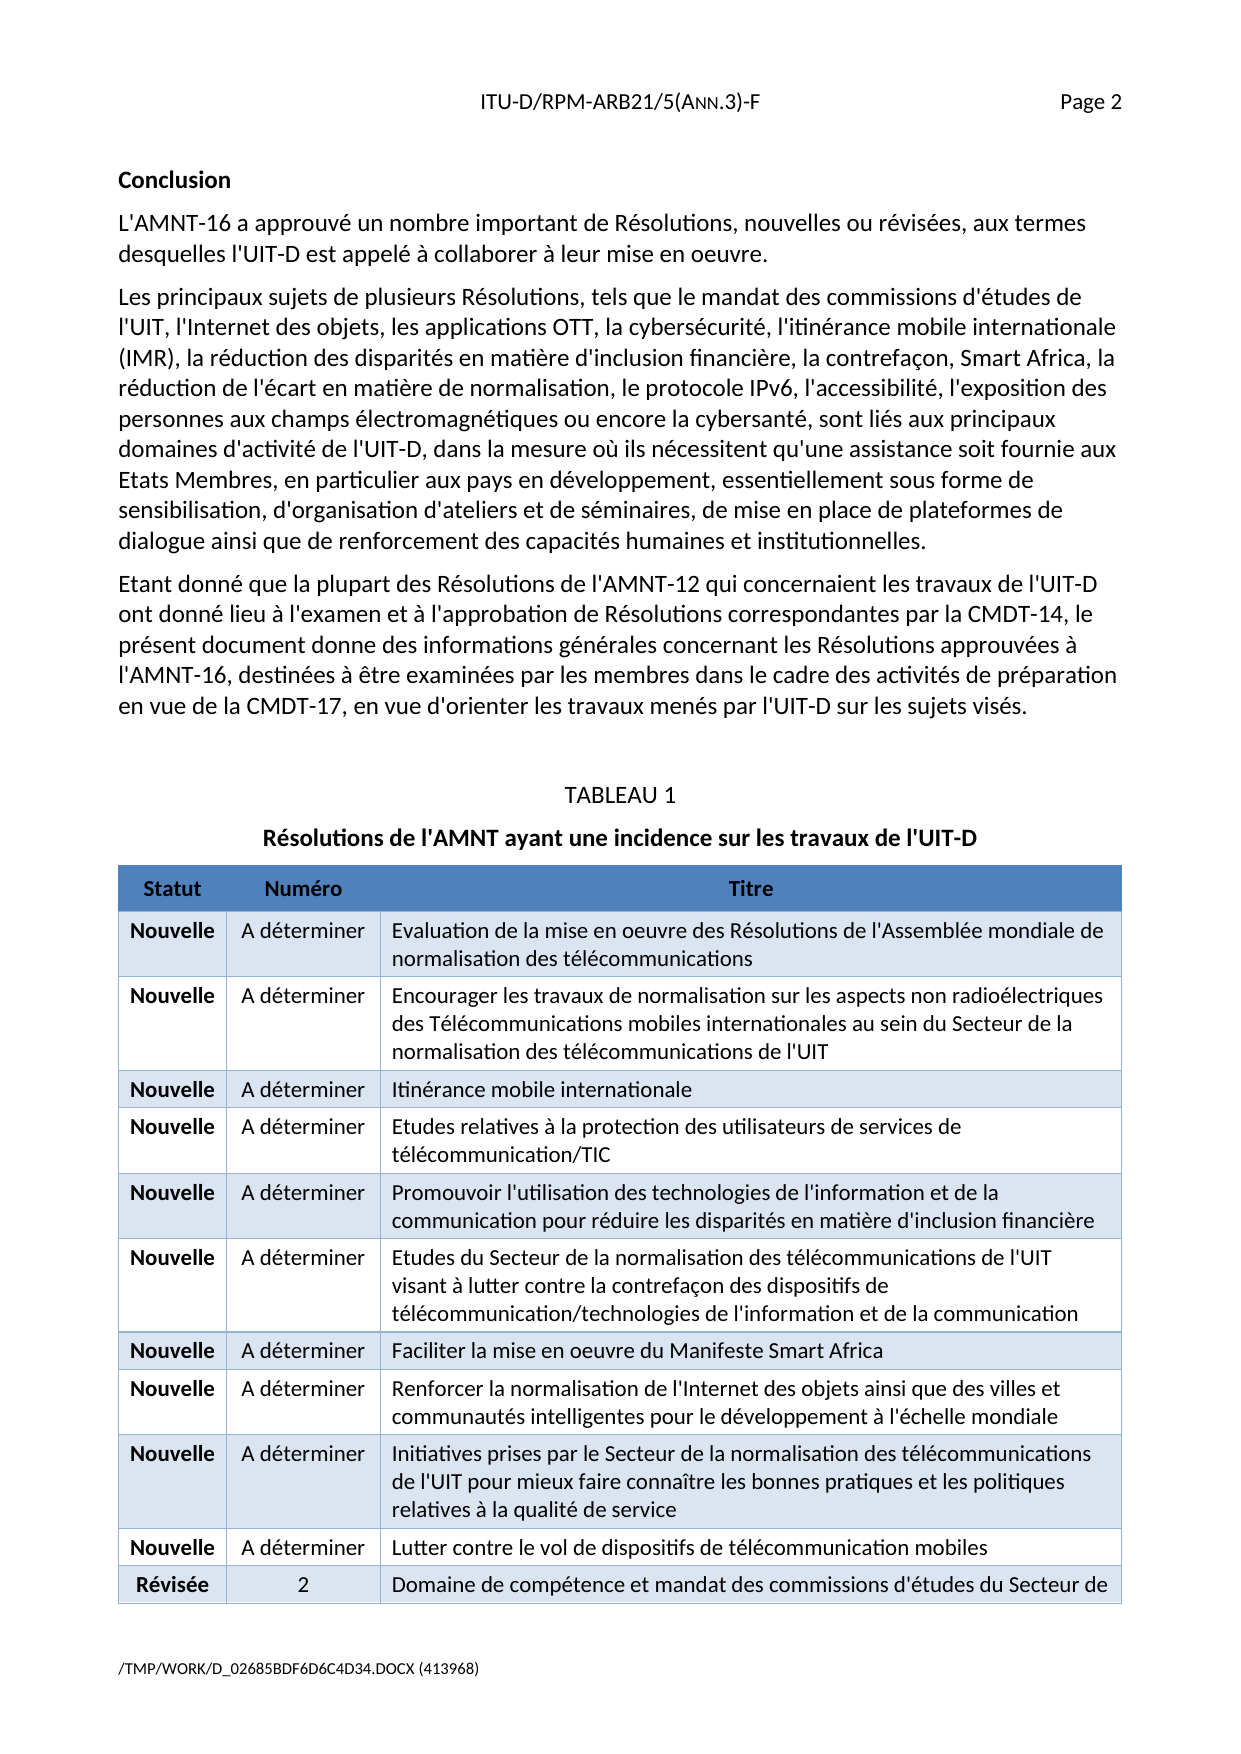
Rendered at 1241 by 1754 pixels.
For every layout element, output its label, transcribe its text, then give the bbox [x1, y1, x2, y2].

table_cell A déterminer [227, 1333, 380, 1369]
table_cell Faciliter la mise en oeuvre du Manifeste Smart Africa [381, 1333, 1121, 1369]
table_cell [381, 1566, 1121, 1602]
table_cell Nouvelle [119, 1071, 226, 1107]
text L'AMNT-16 a approuvé un nombre important de Résolutions, nouvelles ou révisées, aux termes desquelles l'UIT-D est appelé à collaborer à leur mise en oeuvre. [118, 207, 1122, 268]
table_cell A déterminer [227, 912, 380, 976]
table_cell Nouvelle [119, 1174, 226, 1238]
table_cell Nouvelle [119, 977, 226, 1070]
text Les principaux sujets de plusieurs Résolutions, tels que le mandat des commissions d'études de l'UIT, l'Internet des objets, les applications OTT, la cybersécurité, l'itinérance mobile internationale (IMR), la réduction des disparités en matière d'inclusion financière, la contrefaçon, Smart Africa, la réduction de l'écart en matière de normalisation, le protocole IPv6, l'accessibilité, l'exposition des personnes aux champs électromagnétiques ou encore la cybersanté, sont liés aux principaux domaines d'activité de l'UIT-D, dans la mesure où ils nécessitent qu'une assistance soit fournie aux Etats Membres, en particulier aux pays en développement, essentiellement sous forme de sensibilisation, d'organisation d'ateliers et de séminaires, de mise en place de plateformes de dialogue ainsi que de renforcement des capacités humaines et institutionnelles. [118, 281, 1122, 556]
table_cell Etudes du Secteur de la normalisation des télécommunications de l'UIT visant à lutter contre la contrefaçon des dispositifs de télécommunication/technologies de l'information et de la communication [381, 1239, 1121, 1331]
text Etant donné que la plupart des Résolutions de l'AMNT-12 qui concernaient les travaux de l'UIT-D ont donné lieu à l'examen et à l'approbation de Résolutions correspondantes par la CMDT-14, le présent document donne des informations générales concernant les Résolutions approuvées à l'AMNT-16, destinées à être examinées par les membres dans le cadre des activités de préparation en vue de la CMDT-17, en vue d'orienter les travaux menés par l'UIT-D sur les sujets visés. [118, 568, 1122, 721]
table_cell Nouvelle [119, 912, 226, 976]
table_cell A déterminer [227, 1071, 380, 1107]
table_cell Nouvelle [119, 1239, 226, 1331]
table_cell A déterminer [227, 1435, 380, 1528]
table_header Titre [381, 866, 1121, 911]
table_cell Initiatives prises par le Secteur de la normalisation des télécommunications de l'UIT pour mieux faire connaître les bonnes pratiques et les politiques relatives à la qualité de service [381, 1435, 1121, 1528]
table_cell Nouvelle [119, 1370, 226, 1434]
table_cell A déterminer [227, 1239, 380, 1331]
table_cell Itinérance mobile internationale [381, 1071, 1121, 1107]
subtitle Conclusion [118, 164, 1122, 195]
table_cell A déterminer [227, 1529, 380, 1565]
table_cell A déterminer [227, 977, 380, 1070]
table_cell 2 [227, 1566, 380, 1602]
table_cell A déterminer [227, 1108, 380, 1172]
text Tableau 1 [118, 779, 1122, 809]
table_cell Nouvelle [119, 1435, 226, 1528]
table_cell A déterminer [227, 1174, 380, 1238]
table_cell Encourager les travaux de normalisation sur les aspects non radioélectriques des Télécommunications mobiles internationales au sein du Secteur de la normalisation des télécommunications de l'UIT [381, 977, 1121, 1070]
title Résolutions de l'AMNT ayant une incidence sur les travaux de l'UIT-D [118, 822, 1122, 853]
table_cell Evaluation de la mise en oeuvre des Résolutions de l'Assemblée mondiale de normalisation des télécommunications [381, 912, 1121, 976]
table_header Statut [119, 866, 226, 911]
table_cell Nouvelle [119, 1108, 226, 1172]
table_cell Promouvoir l'utilisation des technologies de l'information et de la communication pour réduire les disparités en matière d'inclusion financière [381, 1174, 1121, 1238]
table_header Numéro [227, 866, 380, 911]
table_cell Etudes relatives à la protection des utilisateurs de services de télécommunication/TIC [381, 1108, 1121, 1172]
table_cell Lutter contre le vol de dispositifs de télécommunication mobiles [381, 1529, 1121, 1565]
table_cell Nouvelle [119, 1333, 226, 1369]
table_cell A déterminer [227, 1370, 380, 1434]
table_cell Révisée [119, 1566, 226, 1602]
table_cell Nouvelle [119, 1529, 226, 1565]
table_cell Renforcer la normalisation de l'Internet des objets ainsi que des villes et communautés intelligentes pour le développement à l'échelle mondiale [381, 1370, 1121, 1434]
